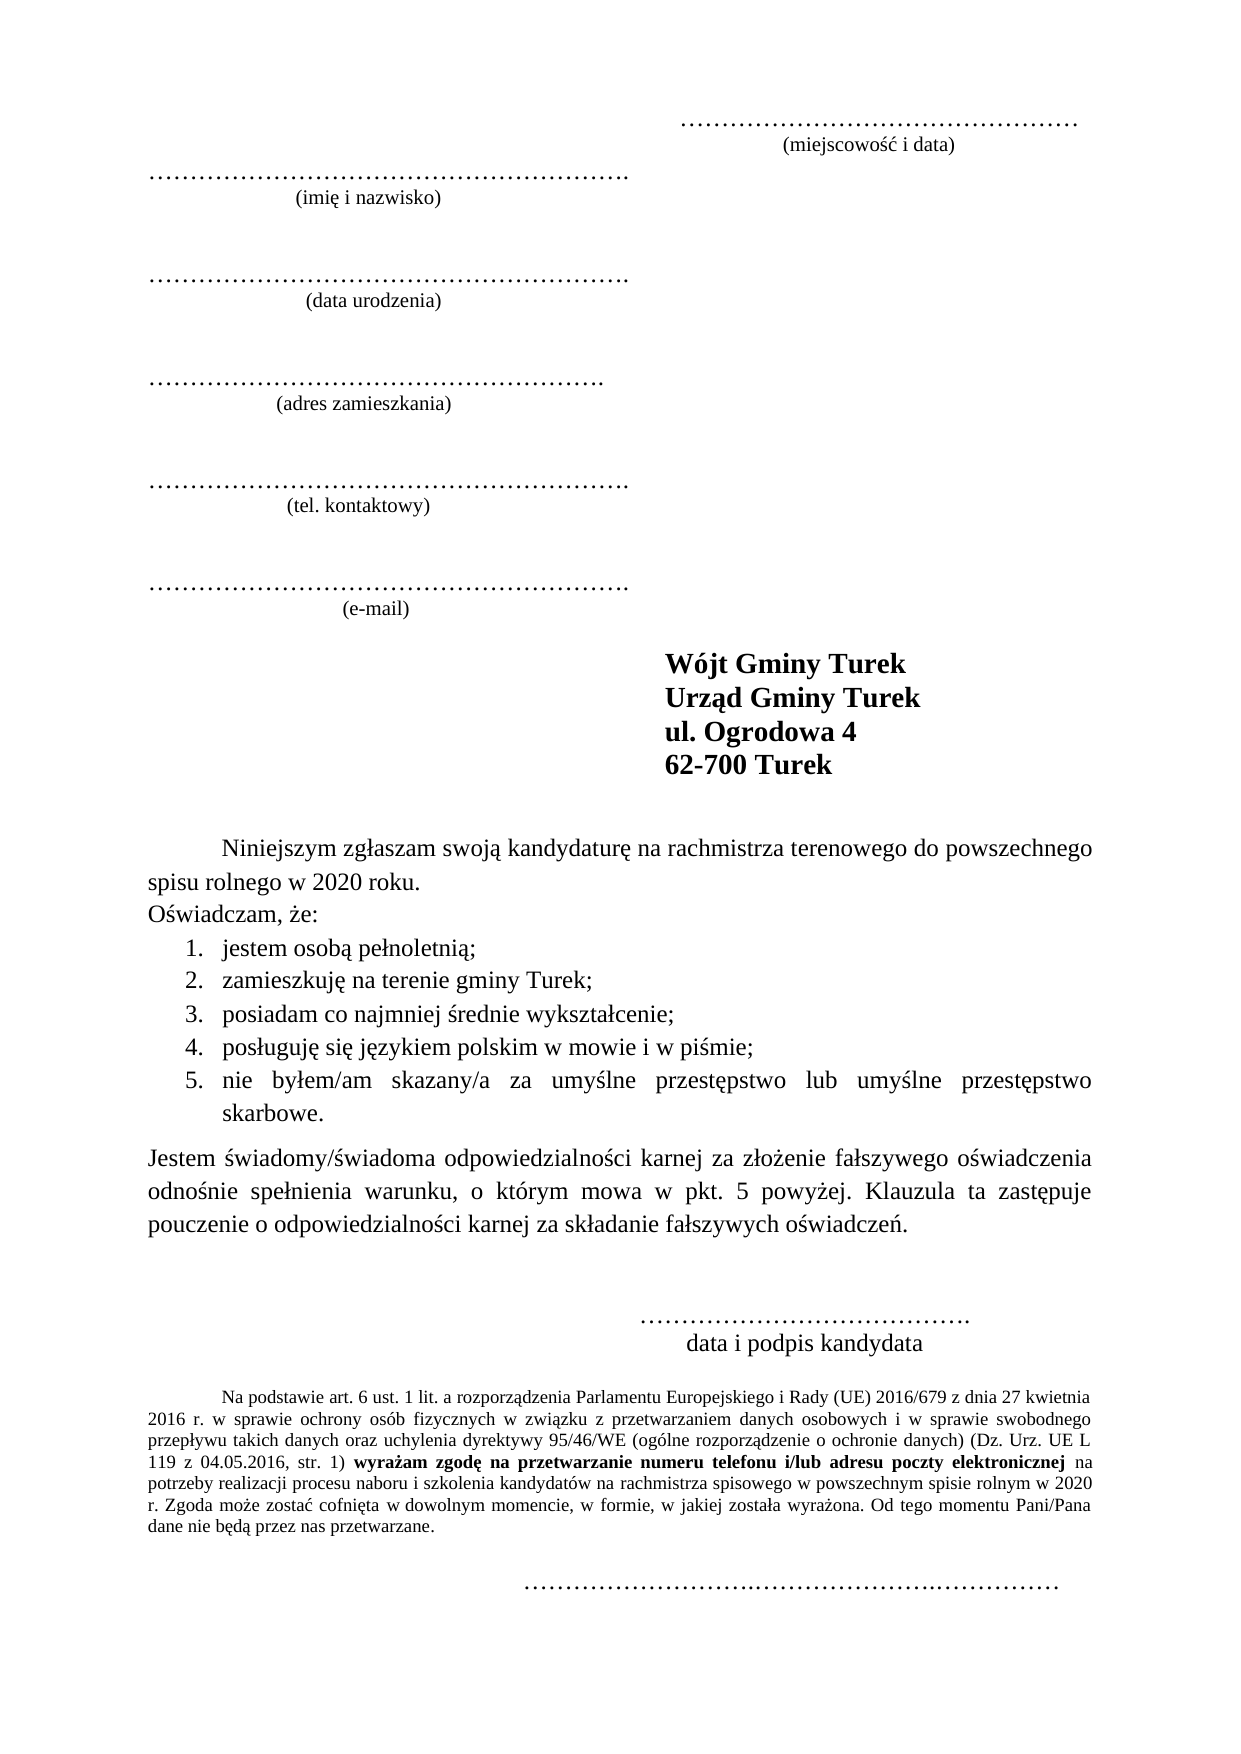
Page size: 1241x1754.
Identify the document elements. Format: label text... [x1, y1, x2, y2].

text …………………………………. [516, 1300, 1093, 1328]
text ………………………………………………. [148, 362, 1093, 391]
list nie byłem/am skazany/a za umyślne przestępstwo lub umyślne przestępstwo skarbowe. [185, 1065, 1093, 1126]
list posługuję się językiem polskim w mowie i w piśmie; [185, 1032, 1093, 1060]
list jestem osobą pełnoletnią; [185, 933, 1093, 961]
text (tel. kontaktowy) [266, 493, 1093, 517]
text Oświadczam, że: [148, 899, 1093, 928]
text Jestem świadomy/świadoma odpowiedzialności karnej za złożenie fałszywego oświadczenia odnośnie spełnienia warunku, o którym mowa w pkt. 5 powyżej. Klauzula ta zastępuje pouczenie o odpowiedzialności karnej za składanie fałszywych oświadczeń. [148, 1143, 1093, 1238]
text (e-mail) [295, 596, 1093, 620]
text (miejscowość i data) [783, 132, 1093, 156]
text Urząd Gminy Turek [148, 680, 1093, 714]
text Wójt Gminy Turek [148, 647, 1093, 680]
list zamieszkuję na terenie gminy Turek; [185, 966, 1093, 994]
text (data urodzenia) [192, 288, 1093, 312]
text …………………………………………………. [148, 259, 1093, 288]
text ul. Ogrodowa 4 [148, 714, 1093, 747]
text 62-700 Turek [148, 747, 1093, 781]
text (adres zamieszkania) [266, 391, 1093, 415]
text data i podpis kandydata [516, 1328, 1093, 1357]
text …………………………………………………. [148, 465, 1093, 493]
text Na podstawie art. 6 ust. 1 lit. a rozporządzenia Parlamentu Europejskiego i Rady (UE) 2016/679 z dnia 27 kwietnia 2016 r. w sprawie ochrony osób fizycznych w związku z przetwarzaniem danych osobowych i w sprawie swobodnego przepływu takich danych oraz uchylenia dyrektywy 95/46/WE (ogólne rozporządzenie o ochronie danych) (Dz. Urz. UE L 119 z 04.05.2016, str. 1) wyrażam zgodę na przetwarzanie numeru telefonu i/lub adresu poczty elektronicznej na potrzeby realizacji procesu naboru i szkolenia kandydatów na rachmistrza spisowego w powszechnym spisie rolnym w 2020 r. Zgoda może zostać cofnięta w dowolnym momencie, w formie, w jakiej została wyrażona. Od tego momentu Pani/Pana dane nie będą przez nas przetwarzane. [148, 1386, 1093, 1537]
text …………………………………………………. [148, 156, 1093, 185]
text ……………………….………………….…………… [449, 1566, 1093, 1594]
text (imię i nazwisko) [266, 185, 1093, 209]
text ………………………………………… [679, 103, 1093, 132]
text Niniejszym zgłaszam swoją kandydaturę na rachmistrza terenowego do powszechnego spisu rolnego w 2020 roku. [148, 833, 1093, 895]
list posiadam co najmniej średnie wykształcenie; [185, 999, 1093, 1027]
text …………………………………………………. [148, 567, 1093, 596]
